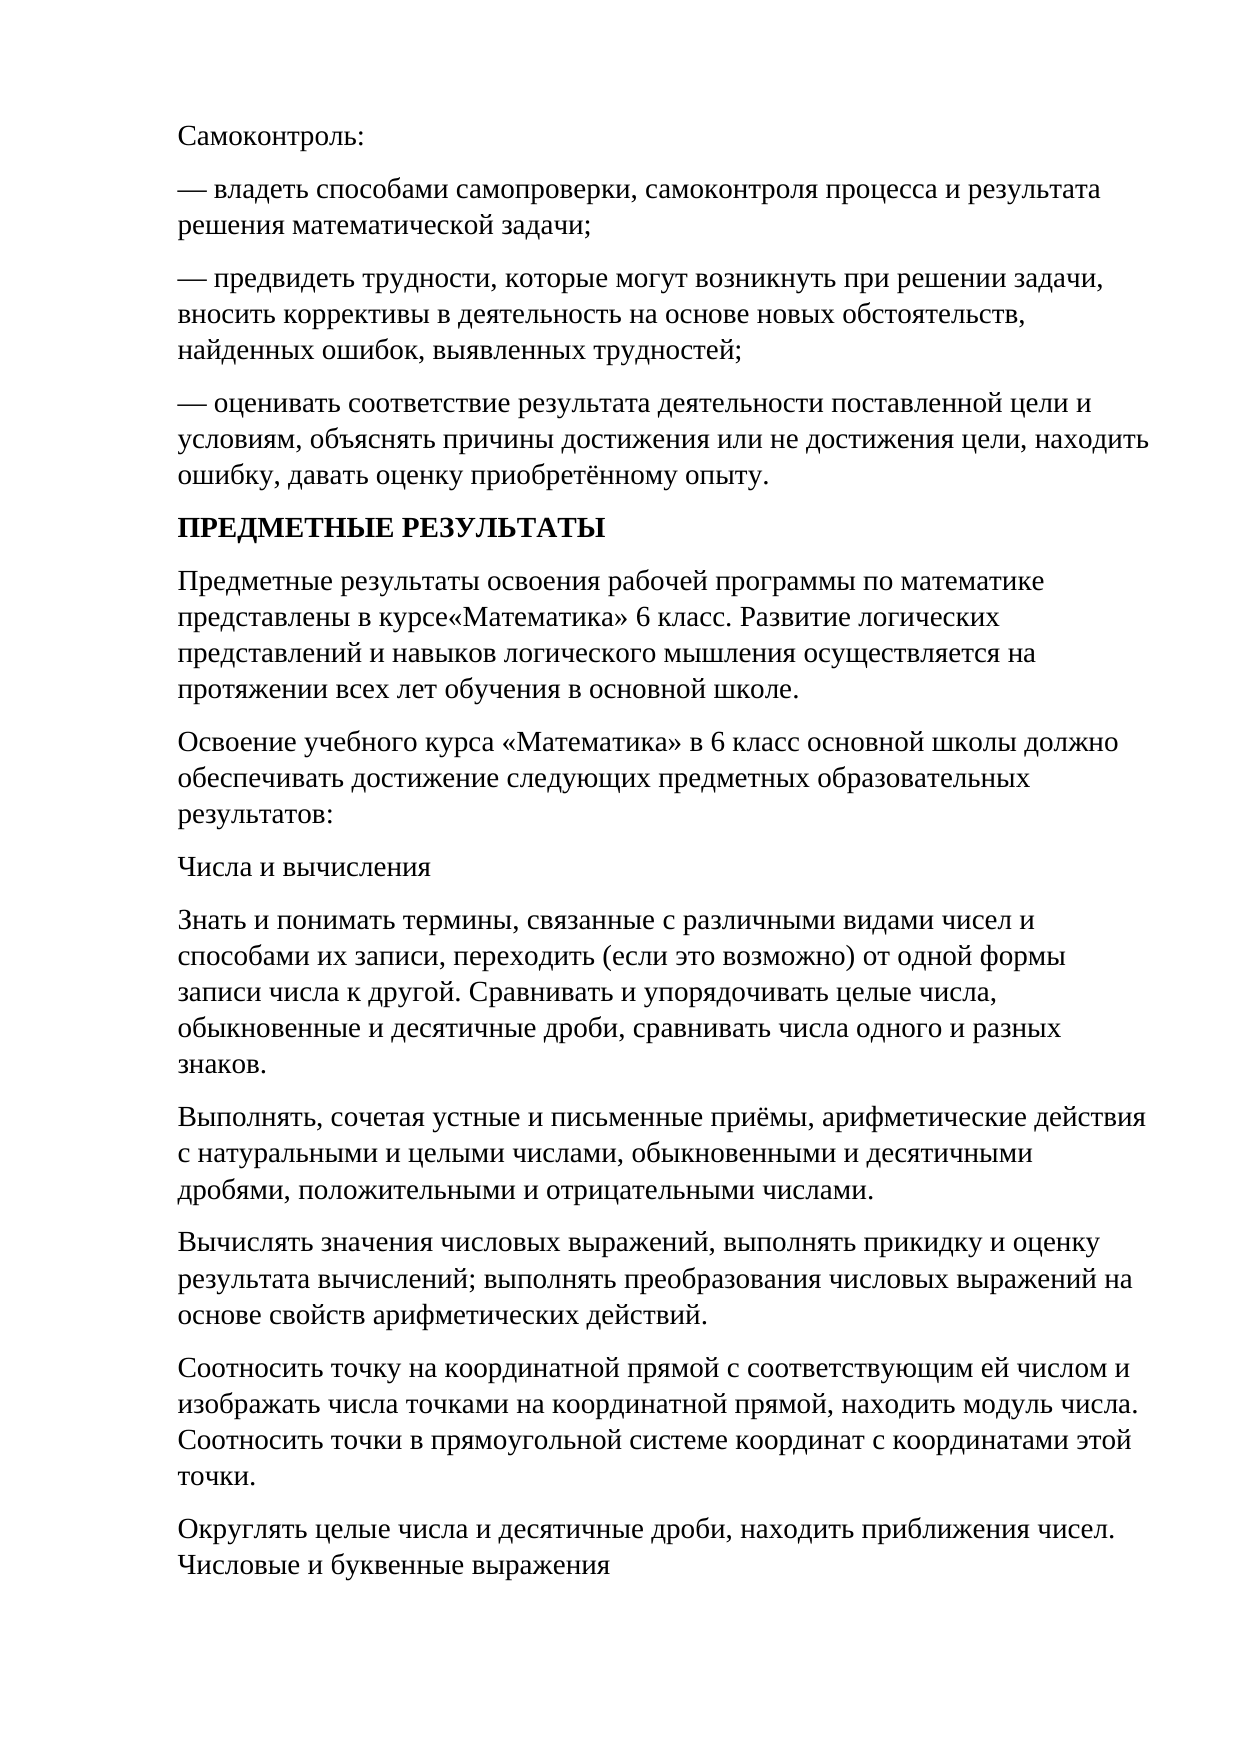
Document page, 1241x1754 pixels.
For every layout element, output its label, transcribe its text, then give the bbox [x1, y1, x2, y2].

text Самоконтроль: [177, 118, 1152, 152]
text — оценивать соответствие результата деятельности поставленной цели и условиям, объяснять причины достижения или не достижения цели, находить ошибку, давать оценку приобретённому опыту. [177, 385, 1152, 491]
text ПРЕДМЕТНЫЕ РЕЗУЛЬТАТЫ [177, 510, 1152, 544]
text Числа и вычисления [177, 849, 1152, 883]
text Округлять целые числа и десятичные дроби, находить приближения чисел. Числовые и буквенные выражения [177, 1511, 1152, 1581]
text — предвидеть трудности, которые могут возникнуть при решении задачи, вносить коррективы в деятельность на основе новых обстоятельств, найденных ошибок, выявленных трудностей; [177, 260, 1152, 366]
text — владеть способами самопроверки, самоконтроля процесса и результата решения математической задачи; [177, 171, 1152, 241]
text Вычислять значения числовых выражений, выполнять прикидку и оценку результата вычислений; выполнять преобразования числовых выражений на основе свойств арифметических действий. [177, 1224, 1152, 1330]
text Знать и понимать термины, связанные с различными видами чисел и способами их записи, переходить (если это возможно) от одной формы записи числа к другой. Сравнивать и упорядочивать целые числа, обыкновенные и десятичные дроби, сравнивать числа одного и разных знаков. [177, 902, 1152, 1080]
text Предметные результаты освоения рабочей программы по математике представлены в курсе«Математика» 6 класс. Развитие логических представлений и навыков логического мышления осуществляется на протяжении всех лет обучения в основной школе. [177, 563, 1152, 705]
text Освоение учебного курса «Математика» в 6 класс основной школы должно обеспечивать достижение следующих предметных образовательных результатов: [177, 724, 1152, 830]
text Выполнять, сочетая устные и письменные приёмы, арифметические действия с натуральными и целыми числами, обыкновенными и десятичными дробями, положительными и отрицательными числами. [177, 1099, 1152, 1205]
text Соотносить точку на координатной прямой с соответствующим ей числом и изображать числа точками на координатной прямой, находить модуль числа. Соотносить точки в прямоугольной системе координат с координатами этой точки. [177, 1350, 1152, 1492]
